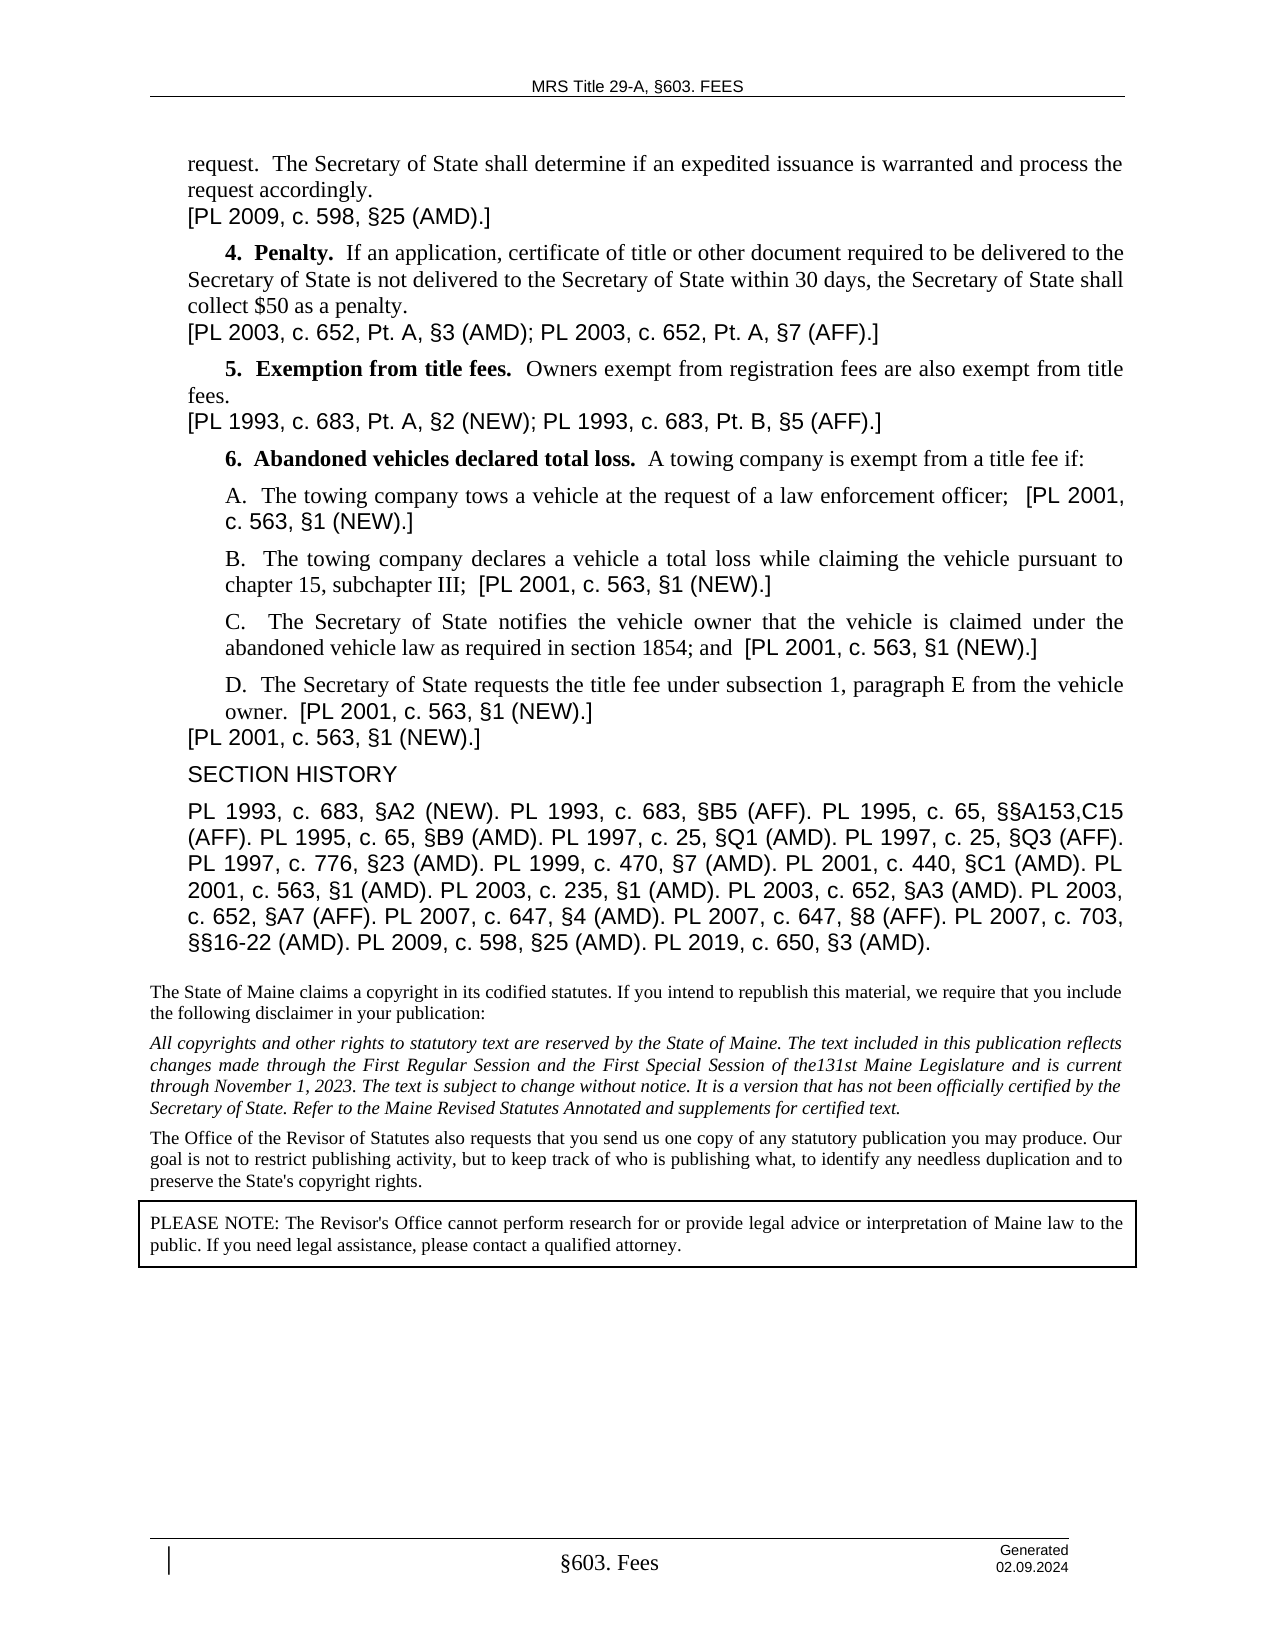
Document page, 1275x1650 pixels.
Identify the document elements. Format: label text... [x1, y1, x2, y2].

text PL 1993, c. 683, §A2 (NEW). PL 1993, c. 683, §B5 (AFF). PL 1995, c. 65, §§A153,C15 (AFF). PL 1995, c. 65, §B9 (AMD). PL 1997, c. 25, §Q1 (AMD). PL 1997, c. 25, §Q3 (AFF). PL 1997, c. 776, §23 (AMD). PL 1999, c. 470, §7 (AMD). PL 2001, c. 440, §C1 (AMD). PL 2001, c. 563, §1 (AMD). PL 2003, c. 235, §1 (AMD). PL 2003, c. 652, §A3 (AMD). PL 2003, c. 652, §A7 (AFF). PL 2007, c. 647, §4 (AMD). PL 2007, c. 647, §8 (AFF). PL 2007, c. 703, §§16-22 (AMD). PL 2009, c. 598, §25 (AMD). PL 2019, c. 650, §3 (AMD). [187, 798, 1125, 956]
text 6. Abandoned vehicles declared total loss. A towing company is exempt from a title fee if: [187, 445, 1125, 471]
text C. The Secretary of State notifies the vehicle owner that the vehicle is claimed under the abandoned vehicle law as required in section 1854; and [PL 2001, c. 563, §1 (NEW).] [225, 608, 1125, 661]
text The Office of the Revisor of Statutes also requests that you send us one copy of any statutory publication you may produce. Our goal is not to restrict publishing activity, but to keep track of who is publishing what, to identify any needless duplication and to preserve the State's copyright rights. [150, 1127, 1125, 1191]
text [187, 150, 1125, 203]
text B. The towing company declares a vehicle a total loss while claiming the vehicle pursuant to chapter 15, subchapter III; [PL 2001, c. 563, §1 (NEW).] [225, 545, 1125, 598]
text D. The Secretary of State requests the title fee under subsection 1, paragraph E from the vehicle owner. [PL 2001, c. 563, §1 (NEW).] [225, 671, 1125, 724]
text SECTION HISTORY [187, 761, 1125, 787]
text 4. Penalty. If an application, certificate of title or other document required to be delivered to the Secretary of State is not delivered to the Secretary of State within 30 days, the Secretary of State shall collect $50 as a penalty. [187, 239, 1125, 318]
text All copyrights and other rights to statutory text are reserved by the State of Maine. The text included in this publication reflects changes made through the First Regular Session and the First Special Session of the131st Maine Legislature and is current through November 1, 2023 . The text is subject to change without notice. It is a version that has not been officially certified by the Secretary of State. Refer to the Maine Revised Statutes Annotated and supplements for certified text. [150, 1032, 1125, 1118]
text [PL 2001, c. 563, §1 (NEW).] [187, 724, 1125, 750]
text A. The towing company tows a vehicle at the request of a law enforcement officer; [PL 2001, c. 563, §1 (NEW).] [225, 482, 1125, 534]
text [PL 2003, c. 652, Pt. A, §3 (AMD); PL 2003, c. 652, Pt. A, §7 (AFF).] [187, 318, 1125, 345]
text The State of Maine claims a copyright in its codified statutes. If you intend to republish this material, we require that you include the following disclaimer in your publication: [150, 981, 1125, 1024]
text 5. Exemption from title fees. Owners exempt from registration fees are also exempt from title fees. [187, 355, 1125, 408]
text [PL 2009, c. 598, §25 (AMD).] [187, 203, 1125, 229]
text [PL 1993, c. 683, Pt. A, §2 (NEW); PL 1993, c. 683, Pt. B, §5 (AFF).] [187, 408, 1125, 434]
text PLEASE NOTE: The Revisor's Office cannot perform research for or provide legal advice or interpretation of Maine law to the public. If you need legal assistance, please contact a qualified attorney. [140, 1202, 1135, 1266]
